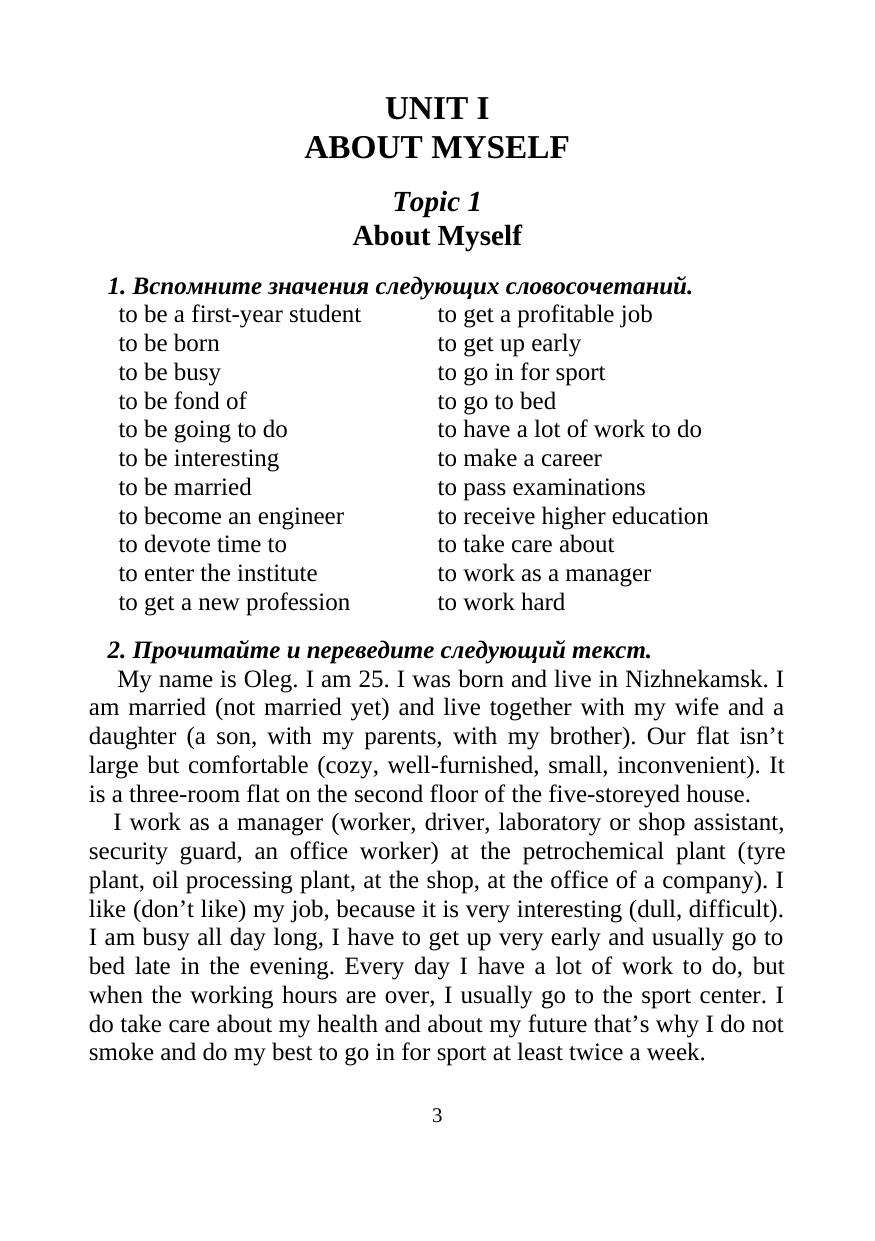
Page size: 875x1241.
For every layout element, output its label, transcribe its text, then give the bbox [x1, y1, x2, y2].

text My name is Oleg. I am 25. I was born and live in Nizhnekamsk. I am married (not married yet) and live together with my wife and a daughter (a son, with my parents, with my brother). Our flat isn’t large but comfortable (cozy, well-furnished, small, inconvenient). It is a three-room flat on the second floor of the five-storeyed house. [89, 664, 785, 807]
table_cell to work as a manager [426, 558, 745, 587]
table_cell to receive higher education [426, 501, 745, 529]
table_cell to pass examinations [426, 472, 745, 501]
table_cell to become an engineer [107, 501, 426, 529]
text 2. Прочитайте и переведите следующий текст. [89, 635, 785, 664]
table_cell to go in for sport [426, 357, 745, 386]
table_header to get a profitable job [426, 300, 745, 328]
table_cell to work hard [426, 587, 745, 616]
text ABOUT MYSELF [89, 127, 785, 165]
table_cell to be busy [107, 357, 426, 386]
table_cell to enter the institute [107, 558, 426, 587]
text About Myself [89, 218, 785, 252]
text I work as a manager (worker, driver, laboratory or shop assistant, security guard, an office worker) at the petrochemical plant (tyre plant, oil processing plant, at the shop, at the office of a company). I like (don’t like) my job, because it is very interesting (dull, difficult). I am busy all day long, I have to get up very early and usually go to bed late in the evening. Every day I have a lot of work to do, but when the working hours are over, I usually go to the sport center. I do take care about my health and about my future that’s why I do not smoke and do my best to go in for sport at least twice a week. [89, 807, 785, 1066]
table_cell to be interesting [107, 443, 426, 472]
table_cell to make a career [426, 443, 745, 472]
table_header to be a first-year student [107, 300, 426, 328]
table_cell to have a lot of work to do [426, 415, 745, 443]
table_cell to get up early [426, 328, 745, 357]
text Topic 1 [89, 184, 785, 218]
table_cell to devote time to [107, 530, 426, 558]
table_cell to get a new profession [107, 587, 426, 616]
table_cell to be married [107, 472, 426, 501]
table_cell to go to bed [426, 386, 745, 414]
text 1. Вспомните значения следующих словосочетаний. [89, 271, 785, 299]
table_cell to be fond of [107, 386, 426, 414]
text UNIT I [89, 89, 785, 127]
table_cell to be born [107, 328, 426, 357]
table_cell to be going to do [107, 415, 426, 443]
table_cell to take care about [426, 530, 745, 558]
